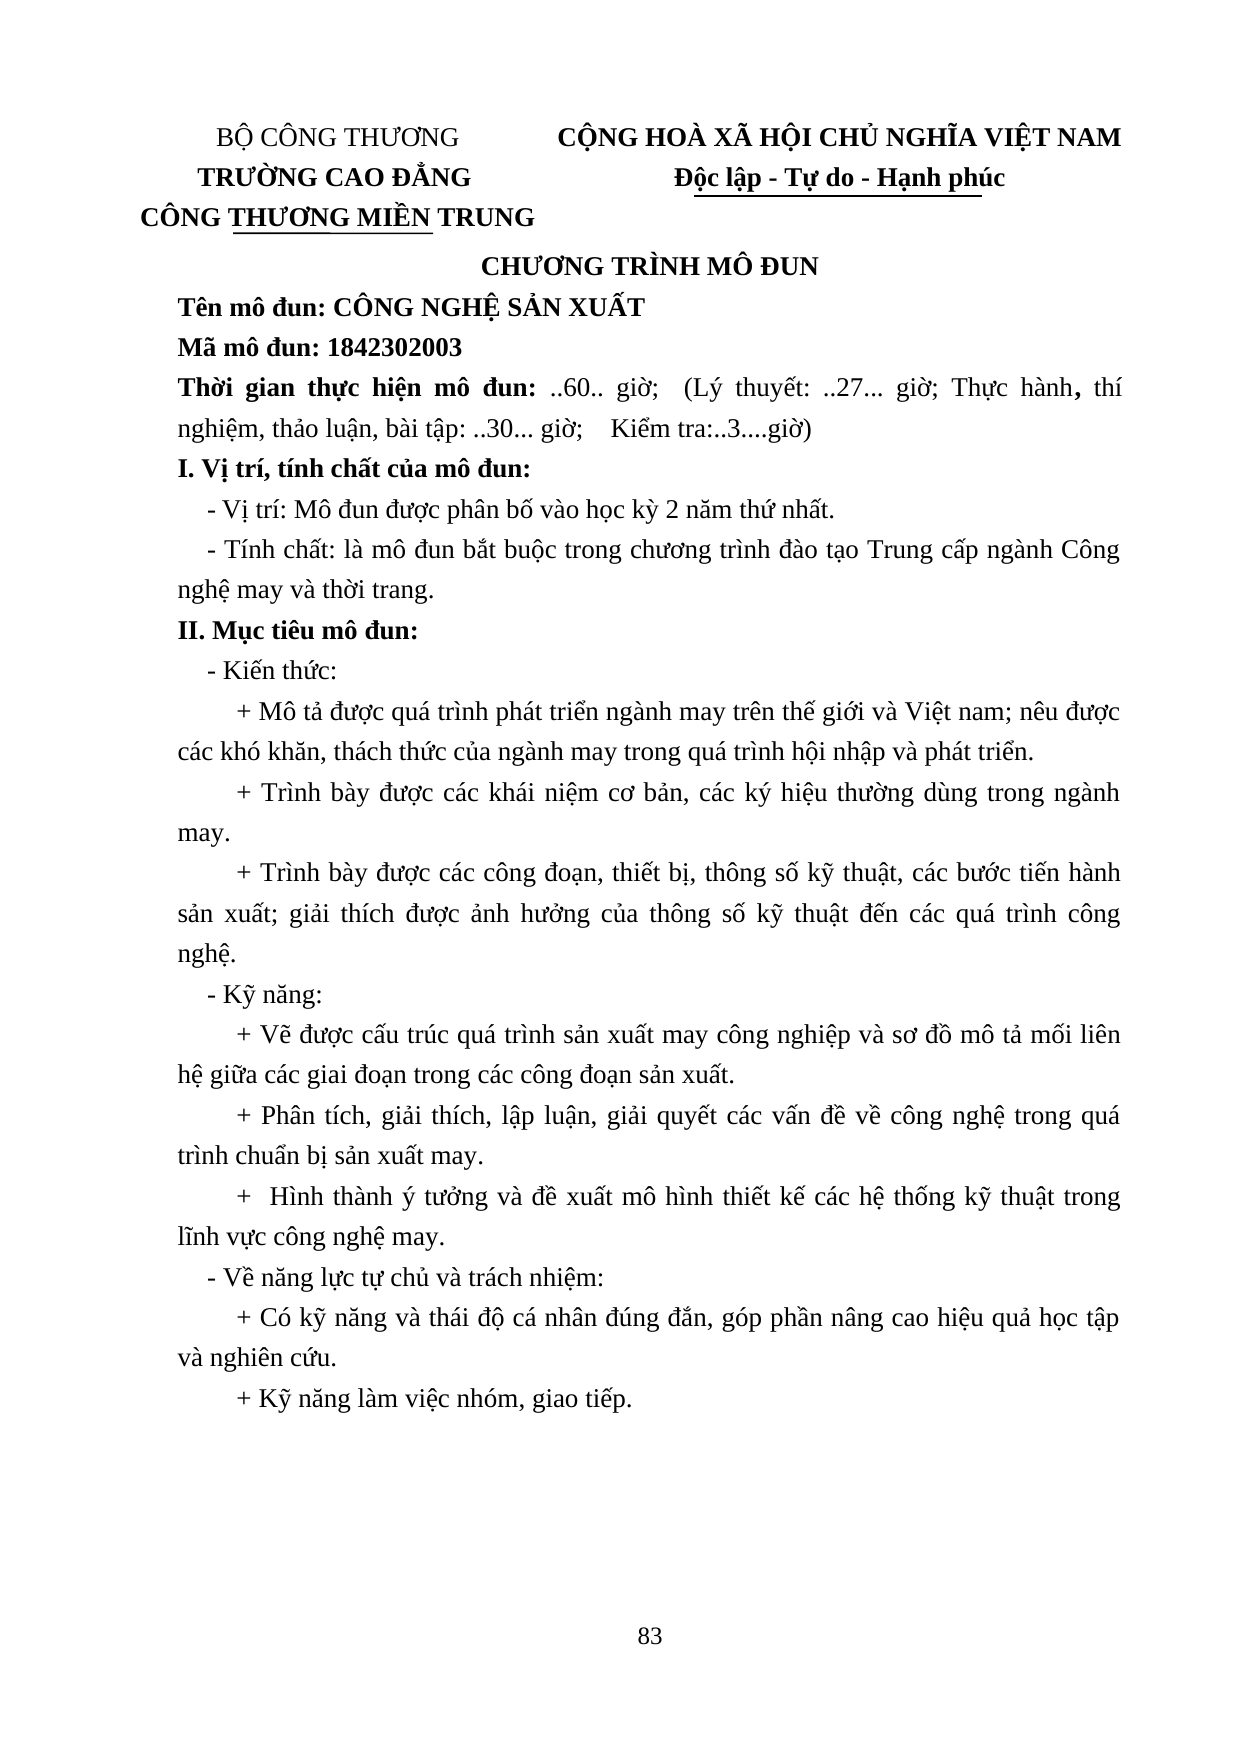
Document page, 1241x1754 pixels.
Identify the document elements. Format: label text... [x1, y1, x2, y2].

text Mã mô đun: 1842302003 [177, 331, 1122, 362]
text + Hình thành ý tưởng và đề xuất mô hình thiết kế các hệ thống kỹ thuật trong lĩnh vực công nghệ may. [177, 1180, 1122, 1251]
text - Về năng lực tự chủ và trách nhiệm: [177, 1261, 1122, 1292]
text - Tính chất: là mô đun bắt buộc trong chương trình đào tạo Trung cấp ngành Công nghệ may và thời trang. [177, 533, 1122, 605]
text Tên mô đun: CÔNG NGHỆ SẢN XUẤT [177, 291, 1122, 322]
text + Vẽ được cấu trúc quá trình sản xuất may công nghiệp và sơ đồ mô tả mối liên hệ giữa các giai đoạn trong các công đoạn sản xuất. [177, 1018, 1122, 1090]
text Thời gian thực hiện mô đun: ..60.. giờ; (Lý thuyết: ..27... giờ; Thực hành, thí nghiệm, thảo luận, bài tập: ..30... giờ; Kiểm tra:..3....giờ) [177, 372, 1122, 443]
text - Kiến thức: [177, 654, 1122, 686]
text + Trình bày được các khái niệm cơ bản, các ký hiệu thường dùng trong ngành may. [177, 776, 1122, 847]
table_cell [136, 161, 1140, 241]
text CHƯƠNG TRÌNH MÔ ĐUN [177, 241, 1122, 281]
text - Vị trí: Mô đun được phân bố vào học kỳ 2 năm thứ nhất. [207, 493, 1122, 524]
text + Phân tích, giải thích, lập luận, giải quyết các vấn đề về công nghệ trong quá trình chuẩn bị sản xuất may. [177, 1099, 1122, 1171]
text + Trình bày được các công đoạn, thiết bị, thông số kỹ thuật, các bước tiến hành sản xuất; giải thích được ảnh hưởng của thông số kỹ thuật đến các quá trình công nghệ. [177, 857, 1122, 968]
text + Kỹ năng làm việc nhóm, giao tiếp. [177, 1382, 1122, 1413]
text + Có kỹ năng và thái độ cá nhân đúng đắn, góp phần nâng cao hiệu quả học tập và nghiên cứu. [177, 1301, 1122, 1373]
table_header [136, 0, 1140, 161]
text - Kỹ năng: [177, 978, 1122, 1009]
text II. Mục tiêu mô đun: [177, 614, 1122, 645]
text + Mô tả được quá trình phát triển ngành may trên thế giới và Việt nam; nêu được các khó khăn, thách thức của ngành may trong quá trình hội nhập và phát triển. [177, 695, 1122, 766]
text I. Vị trí, tính chất của mô đun: [177, 452, 1069, 483]
